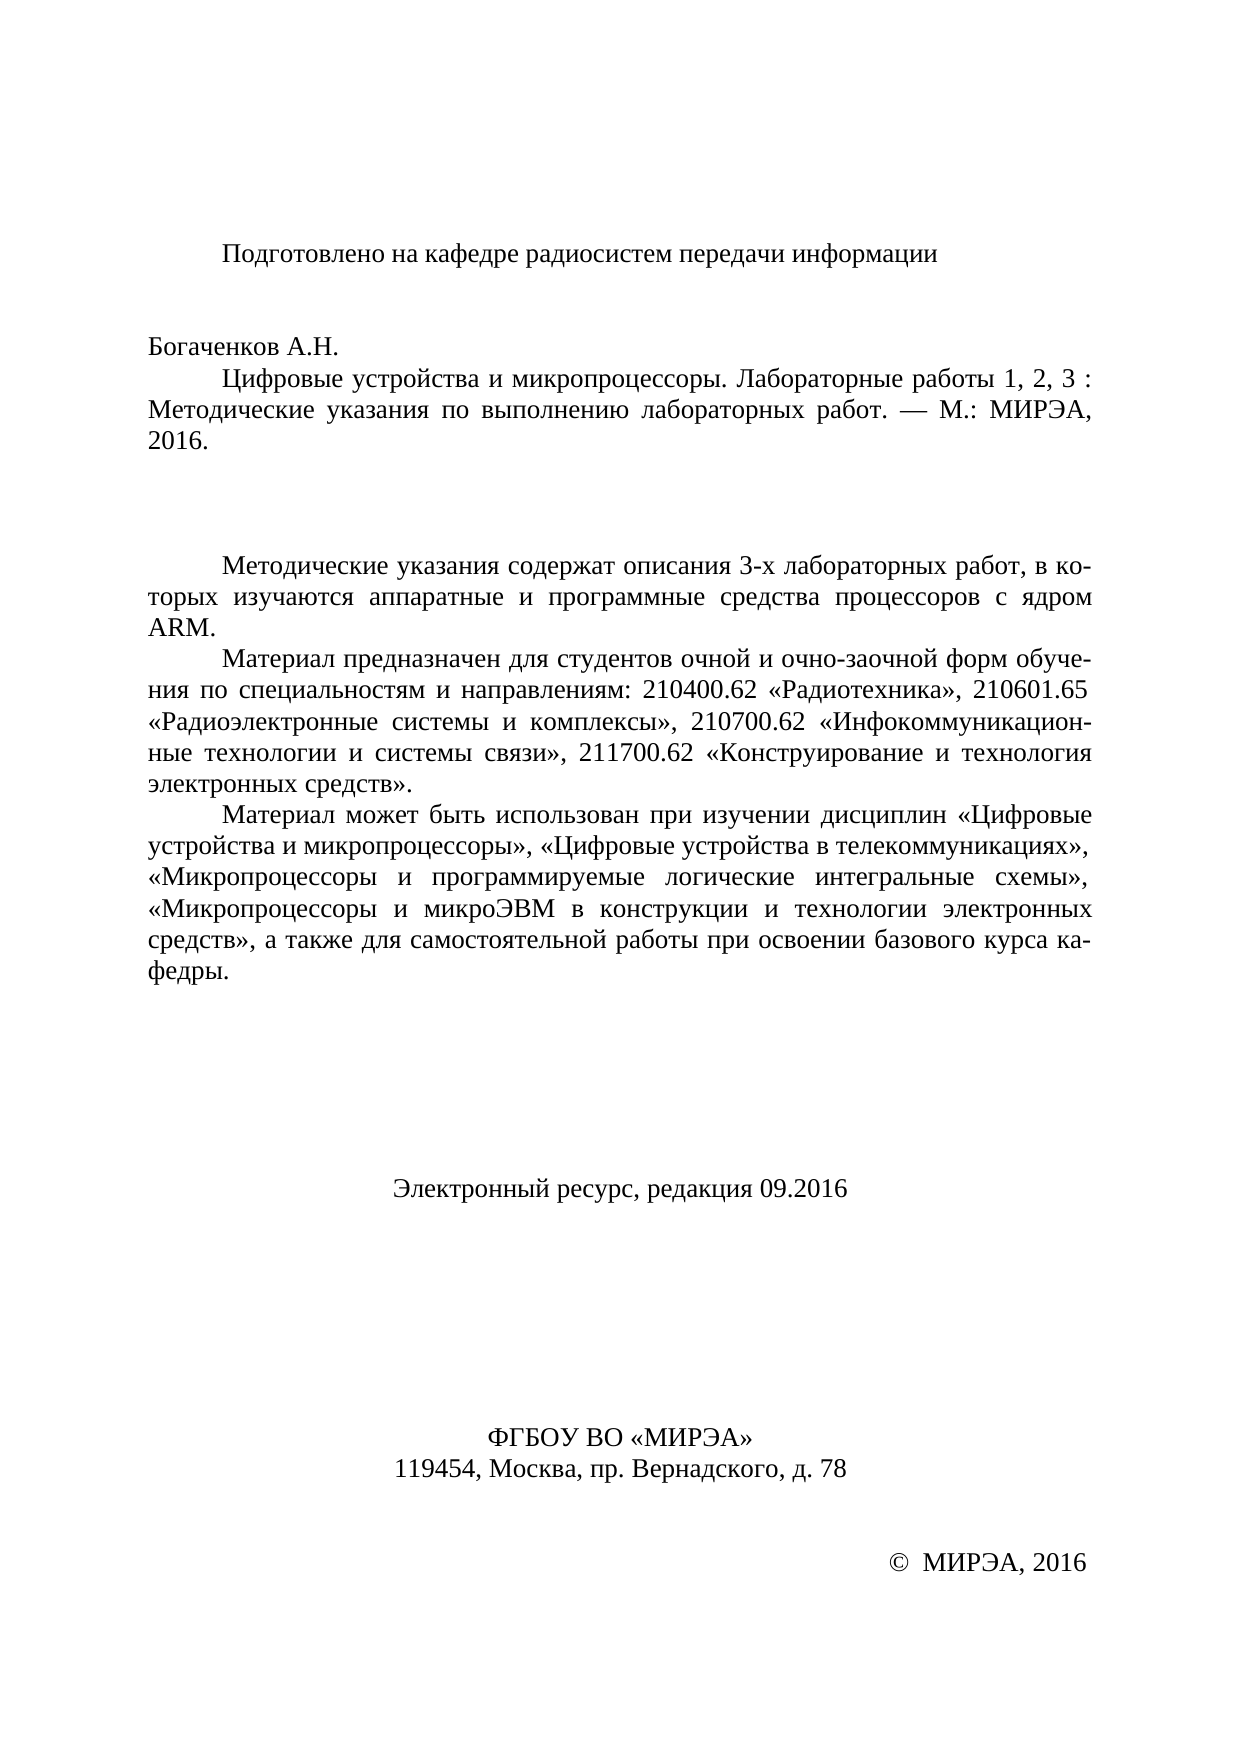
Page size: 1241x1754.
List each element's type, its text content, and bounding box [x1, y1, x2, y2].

text Подготовлено на кафедре радиосистем передачи информации Богаченков А.Н. [148, 176, 940, 361]
text Цифровые устройства и микропроцессоры. Лабораторные работы 1, 2, 3 : Методические указания по выполнению лабораторных работ. — М.: МИРЭА, 2016. [148, 362, 1093, 456]
text «Микропроцессоры и программируемые логические интегральные схемы», [148, 861, 1134, 892]
text 119454, Москва, пр. Вернадского, д. 78 [274, 1452, 967, 1483]
text Материал предназначен для студентов очной и очно-заочной форм обуче- ния по специальностям и направлениям: 210400.62 «Радиотехника», 210601.65 [148, 642, 1093, 705]
text © МИРЭА, 2016 [106, 1546, 1086, 1577]
text ФГБОУ ВО «МИРЭА» [274, 1421, 967, 1452]
text «Микропроцессоры и микроЭВМ в конструкции и технологии электронных средств», а также для самостоятельной работы при освоении базового курса ка- федры. [148, 892, 1093, 985]
text Материал может быть использован при изучении дисциплин «Цифровые устройства и микропроцессоры», «Цифровые устройства в телекоммуникациях», [148, 798, 1093, 861]
text Методические указания содержат описания 3-х лабораторных работ, в ко- торых изучаются аппаратные и программные средства процессоров с ядром ARM. [148, 549, 1093, 642]
text «Радиоэлектронные системы и комплексы», 210700.62 «Инфокоммуникацион- ные технологии и системы связи», 211700.62 «Конструирование и технология электронных средств». [148, 705, 1093, 798]
text Электронный ресурс, редакция 09.2016 [273, 1172, 967, 1203]
